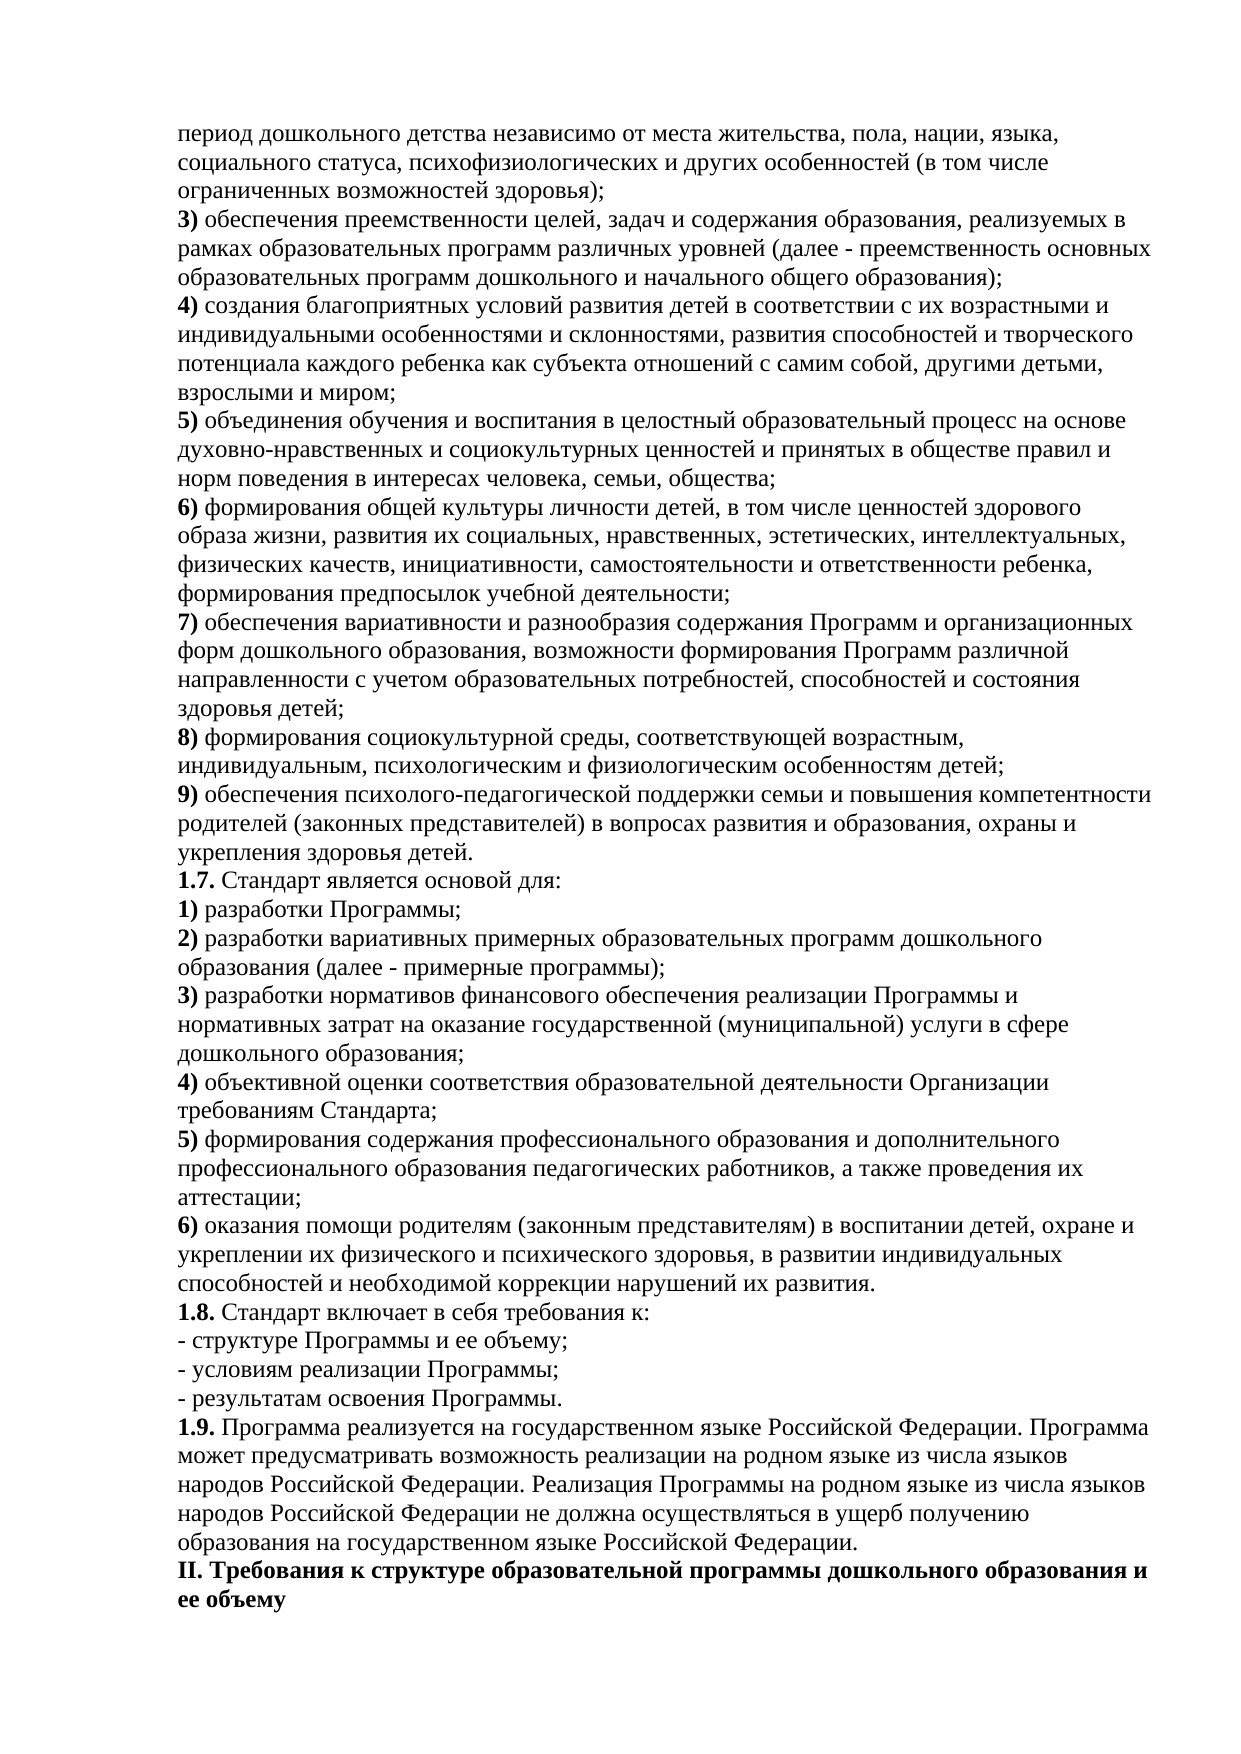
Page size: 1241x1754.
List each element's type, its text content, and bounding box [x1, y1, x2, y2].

text 1.8. Стандарт включает в себя требования к: - структуре Программы и ее объему; - условиям реализации Программы; - результатам освоения Программы. [177, 1297, 1152, 1412]
text 1.9. Программа реализуется на государственном языке Российской Федерации. Программа может предусматривать возможность реализации на родном языке из числа языков народов Российской Федерации. Реализация Программы на родном языке из числа языков народов Российской Федерации не должна осуществляться в ущерб получению образования на государственном языке Российской Федерации. [177, 1412, 1152, 1556]
text 1.7. Стандарт является основой для: 1) разработки Программы; 2) разработки вариативных примерных образовательных программ дошкольного образования (далее - примерные программы); 3) разработки нормативов финансового обеспечения реализации Программы и нормативных затрат на оказание государственной (муниципальной) услуги в сфере дошкольного образования; 4) объективной оценки соответствия образовательной деятельности Организации требованиям Стандарта; 5) формирования содержания профессионального образования и дополнительного профессионального образования педагогических работников, а также проведения их аттестации; 6) оказания помощи родителям (законным представителям) в воспитании детей, охране и укреплении их физического и психического здоровья, в развитии индивидуальных способностей и необходимой коррекции нарушений их развития. [177, 866, 1152, 1297]
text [177, 118, 1152, 866]
text II. Требования к структуре образовательной программы дошкольного образования и ее объему [177, 1556, 1152, 1613]
